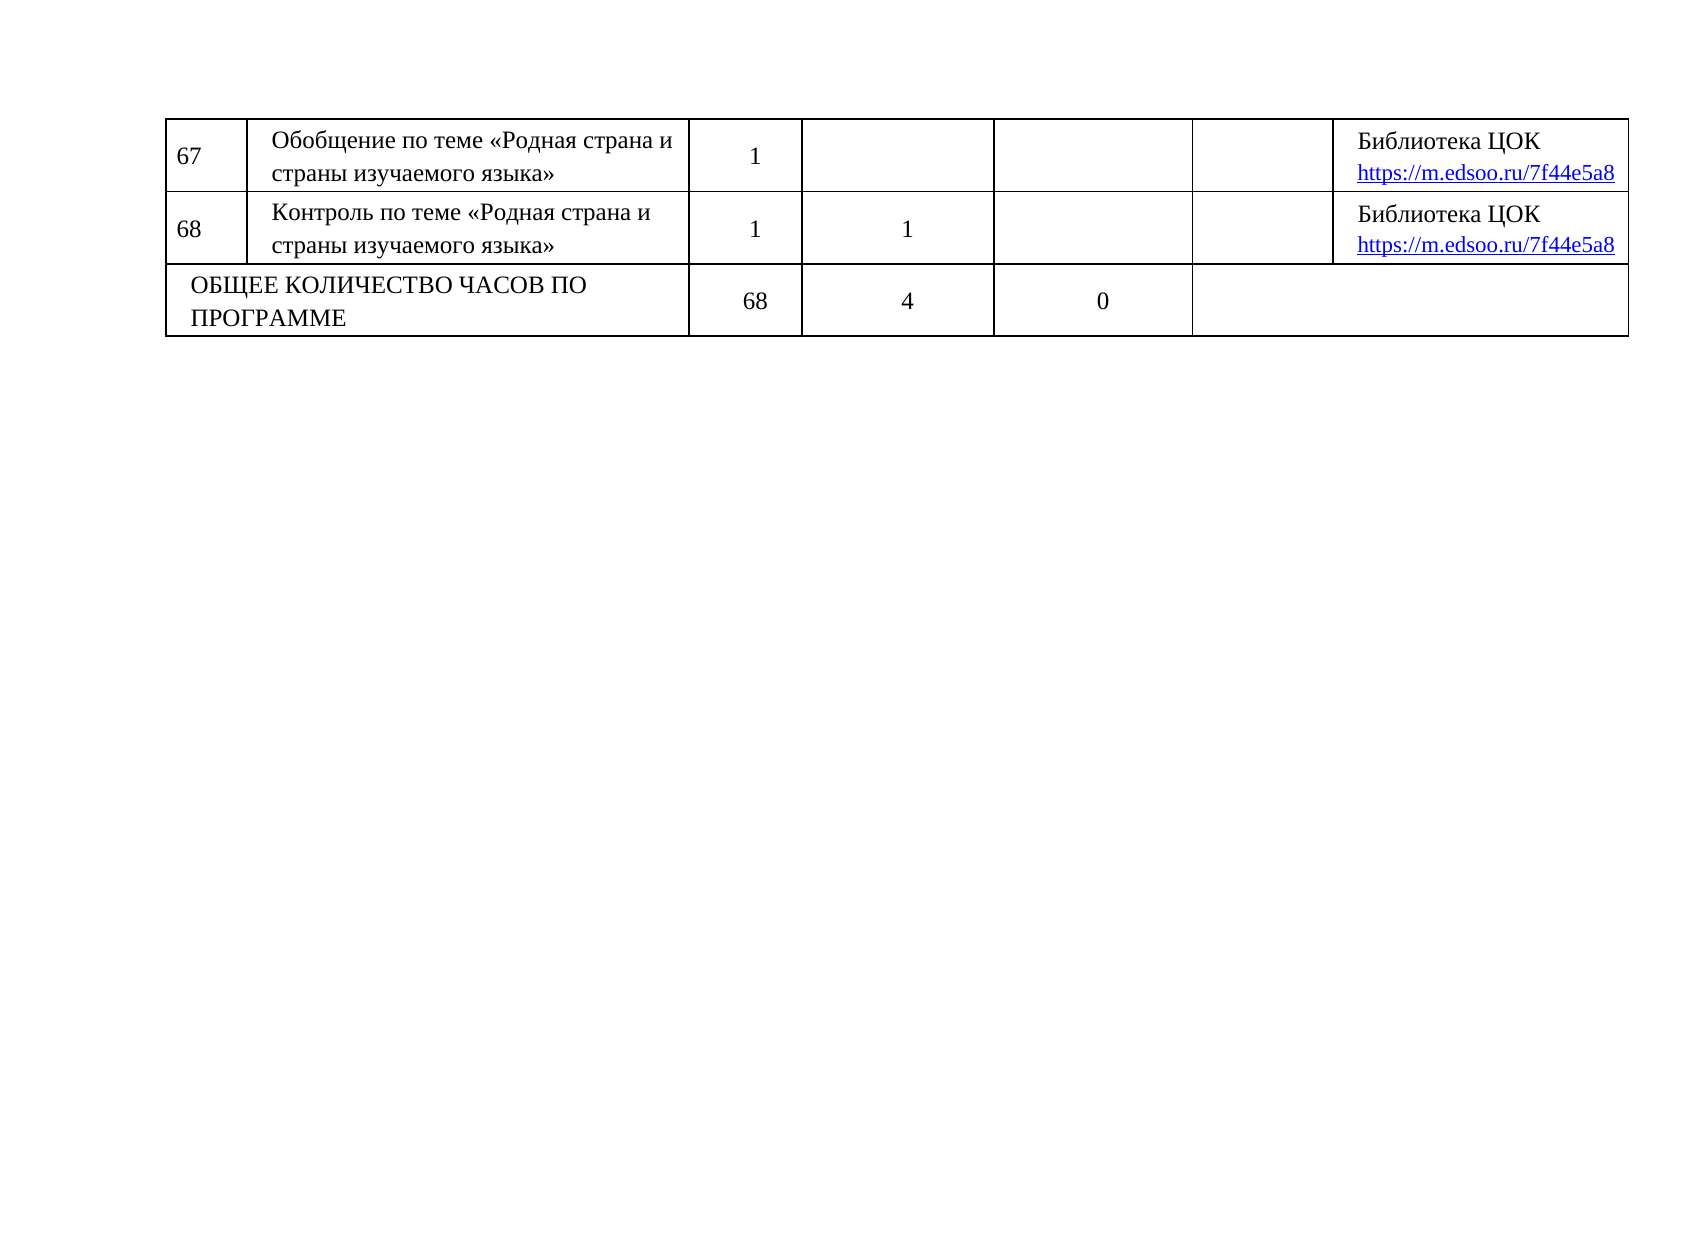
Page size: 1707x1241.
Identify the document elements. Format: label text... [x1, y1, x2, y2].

table_cell [995, 192, 1192, 263]
table_cell ОБЩЕЕ КОЛИЧЕСТВО ЧАСОВ ПО ПРОГРАММЕ [167, 265, 688, 335]
table_cell 1 [803, 192, 993, 263]
table_cell Библиотека ЦОК https://m.edsoo.ru/7f44e5a8 [1334, 120, 1628, 191]
table_cell 68 [167, 192, 246, 263]
table_cell Библиотека ЦОК https://m.edsoo.ru/7f44e5a8 [1334, 192, 1628, 263]
table_cell 0 [995, 265, 1192, 335]
table_cell 4 [803, 265, 993, 335]
table_cell [1193, 192, 1332, 263]
table_cell [995, 120, 1192, 191]
table_cell 1 [690, 192, 801, 263]
table_cell 67 [167, 120, 246, 191]
table_cell Контроль по теме «Родная страна и страны изучаемого языка» [248, 192, 688, 263]
table_cell [1193, 265, 1628, 335]
table_cell Обобщение по теме «Родная страна и страны изучаемого языка» [248, 120, 688, 191]
table_cell [1193, 120, 1332, 191]
table_cell 68 [690, 265, 801, 335]
table_cell [803, 120, 993, 191]
table_cell 1 [690, 120, 801, 191]
